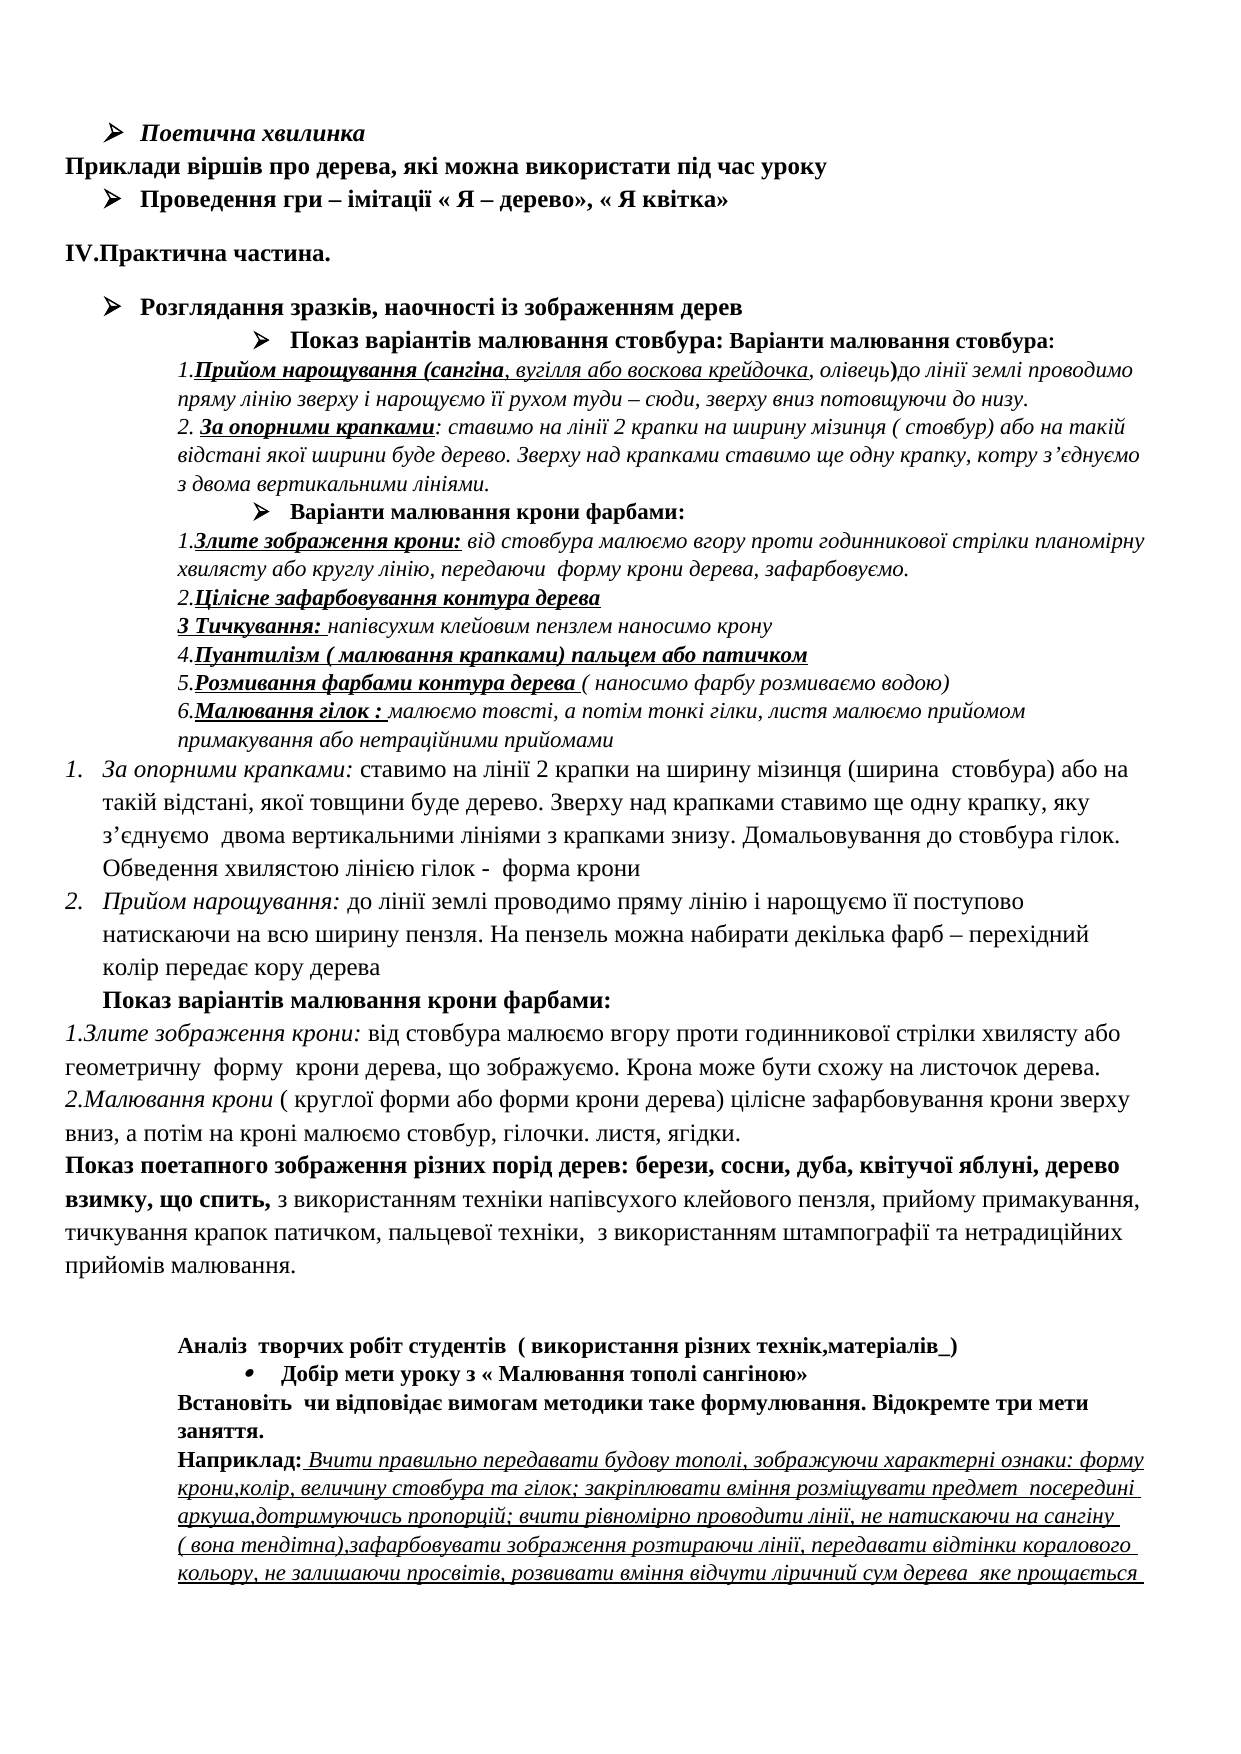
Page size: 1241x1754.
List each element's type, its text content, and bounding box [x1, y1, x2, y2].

list Прийом нарощування: до лінії землі проводимо пряму лінію і нарощуємо її поступово натискаючи на всю ширину пензля. На пензель можна набирати декілька фарб – перехідний колір передає кору дерева [65, 886, 1152, 981]
text 5.Розмивання фарбами контура дерева ( наносимо фарбу розмиваємо водою) [177, 669, 1152, 695]
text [177, 1446, 1152, 1586]
list Добір мети уроку з « Малювання тополі сангіною» [243, 1360, 1152, 1387]
text 1.Прийом нарощування (сангіна, вугілля або воскова крейдочка, олівець)до лінії землі проводимо пряму лінію зверху і нарощуємо її рухом туди – сюди, зверху вниз потовщуючи до низу. [177, 356, 1152, 411]
text Аналіз творчих робіт студентів ( використання різних технік,матеріалів_) [177, 1332, 1152, 1358]
text 1.Злите зображення крони: від стовбура малюємо вгору проти годинникової стрілки планомірну хвилясту або круглу лінію, передаючи форму крони дерева, зафарбовуємо. [177, 527, 1152, 582]
list Поетична хвилинка [102, 118, 1152, 147]
text 6.Малювання гілок : малюємо товсті, а потім тонкі гілки, листя малюємо прийомом примакування або нетраційними прийомами [177, 697, 1152, 752]
text Встановіть чи відповідає вимогам методики таке формулювання. Відокремте три мети заняття. [177, 1389, 1152, 1444]
list 1.Злите зображення крони: від стовбура малюємо вгору проти годинникової стрілки хвилясту або геометричну форму крони дерева, що зображуємо. Крона може бути схожу на листочок дерева. [65, 1018, 1152, 1080]
list Показ варіантів малювання стовбура: Варіанти малювання стовбура: [252, 325, 1152, 354]
text IV.Практична частина. [65, 238, 1152, 267]
text 4.Пуантилізм ( малювання крапками) пальцем або патичком [177, 641, 1152, 667]
list Показ поетапного зображення різних порід дерев: берези, сосни, дуба, квітучої яблуні, дерево взимку, що спить, з використанням техніки напівсухого клейового пензля, прийому примакування, тичкування крапок патичком, пальцевої техніки, з використанням штампографії та нетрадиційних прийомів малювання. [65, 1151, 1152, 1278]
text 2. За опорними крапками: ставимо на лінії 2 крапки на ширину мізинця ( стовбур) або на такій відстані якої ширини буде дерево. Зверху над крапками ставимо ще одну крапку, котру з’єднуємо з двома вертикальними лініями. [177, 413, 1152, 496]
list Розглядання зразків, наочності із зображенням дерев [102, 292, 1152, 321]
list Проведення гри – імітації « Я – дерево», « Я квітка» [102, 184, 1152, 213]
text Приклади віршів про дерева, які можна використати під час уроку [65, 151, 1152, 180]
list За опорними крапками: ставимо на лінії 2 крапки на ширину мізинця (ширина стовбура) або на такій відстані, якої товщини буде дерево. Зверху над крапками ставимо ще одну крапку, яку з’єднуємо двома вертикальними лініями з крапками знизу. Домальовування до стовбура гілок. Обведення хвилястою лінією гілок - форма крони [65, 754, 1152, 882]
text 2.Цілісне зафарбовування контура дерева [177, 584, 1152, 610]
list Показ варіантів малювання крони фарбами: [102, 986, 1152, 1014]
list 2.Малювання крони ( круглої форми або форми крони дерева) цілісне зафарбовування крони зверху вниз, а потім на кроні малюємо стовбур, гілочки. листя, ягідки. [65, 1084, 1152, 1146]
list Варіанти малювання крони фарбами: [252, 498, 1152, 525]
text 3 Тичкування: напівсухим клейовим пензлем наносимо крону [177, 612, 1152, 638]
